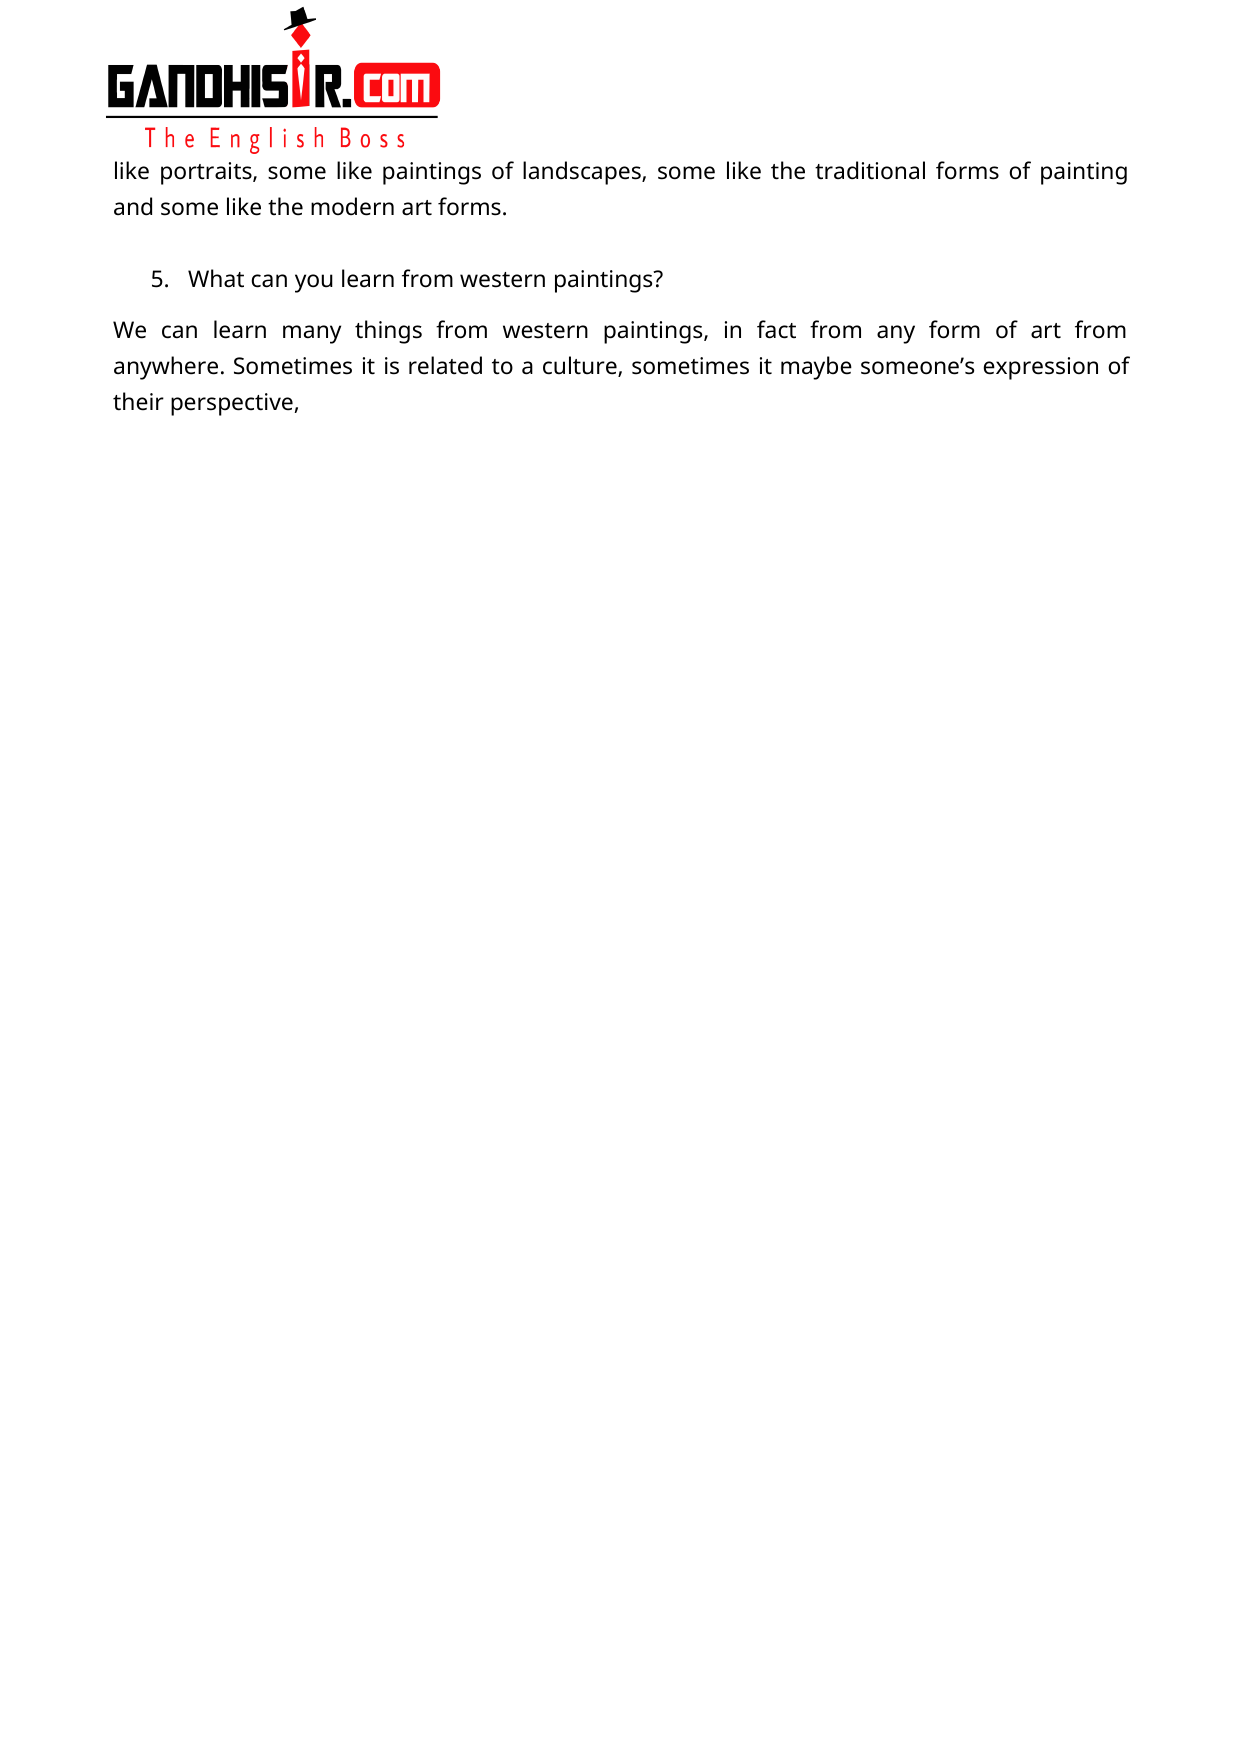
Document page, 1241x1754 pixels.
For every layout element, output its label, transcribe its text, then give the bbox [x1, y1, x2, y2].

list What can you learn from western paintings? [150, 262, 1161, 294]
text We can learn many things from western paintings, in fact from any form of art from anywhere. Sometimes it is related to a culture, sometimes it maybe someone’s expression of their perspective, [113, 314, 1129, 417]
picture [102, 1, 443, 155]
